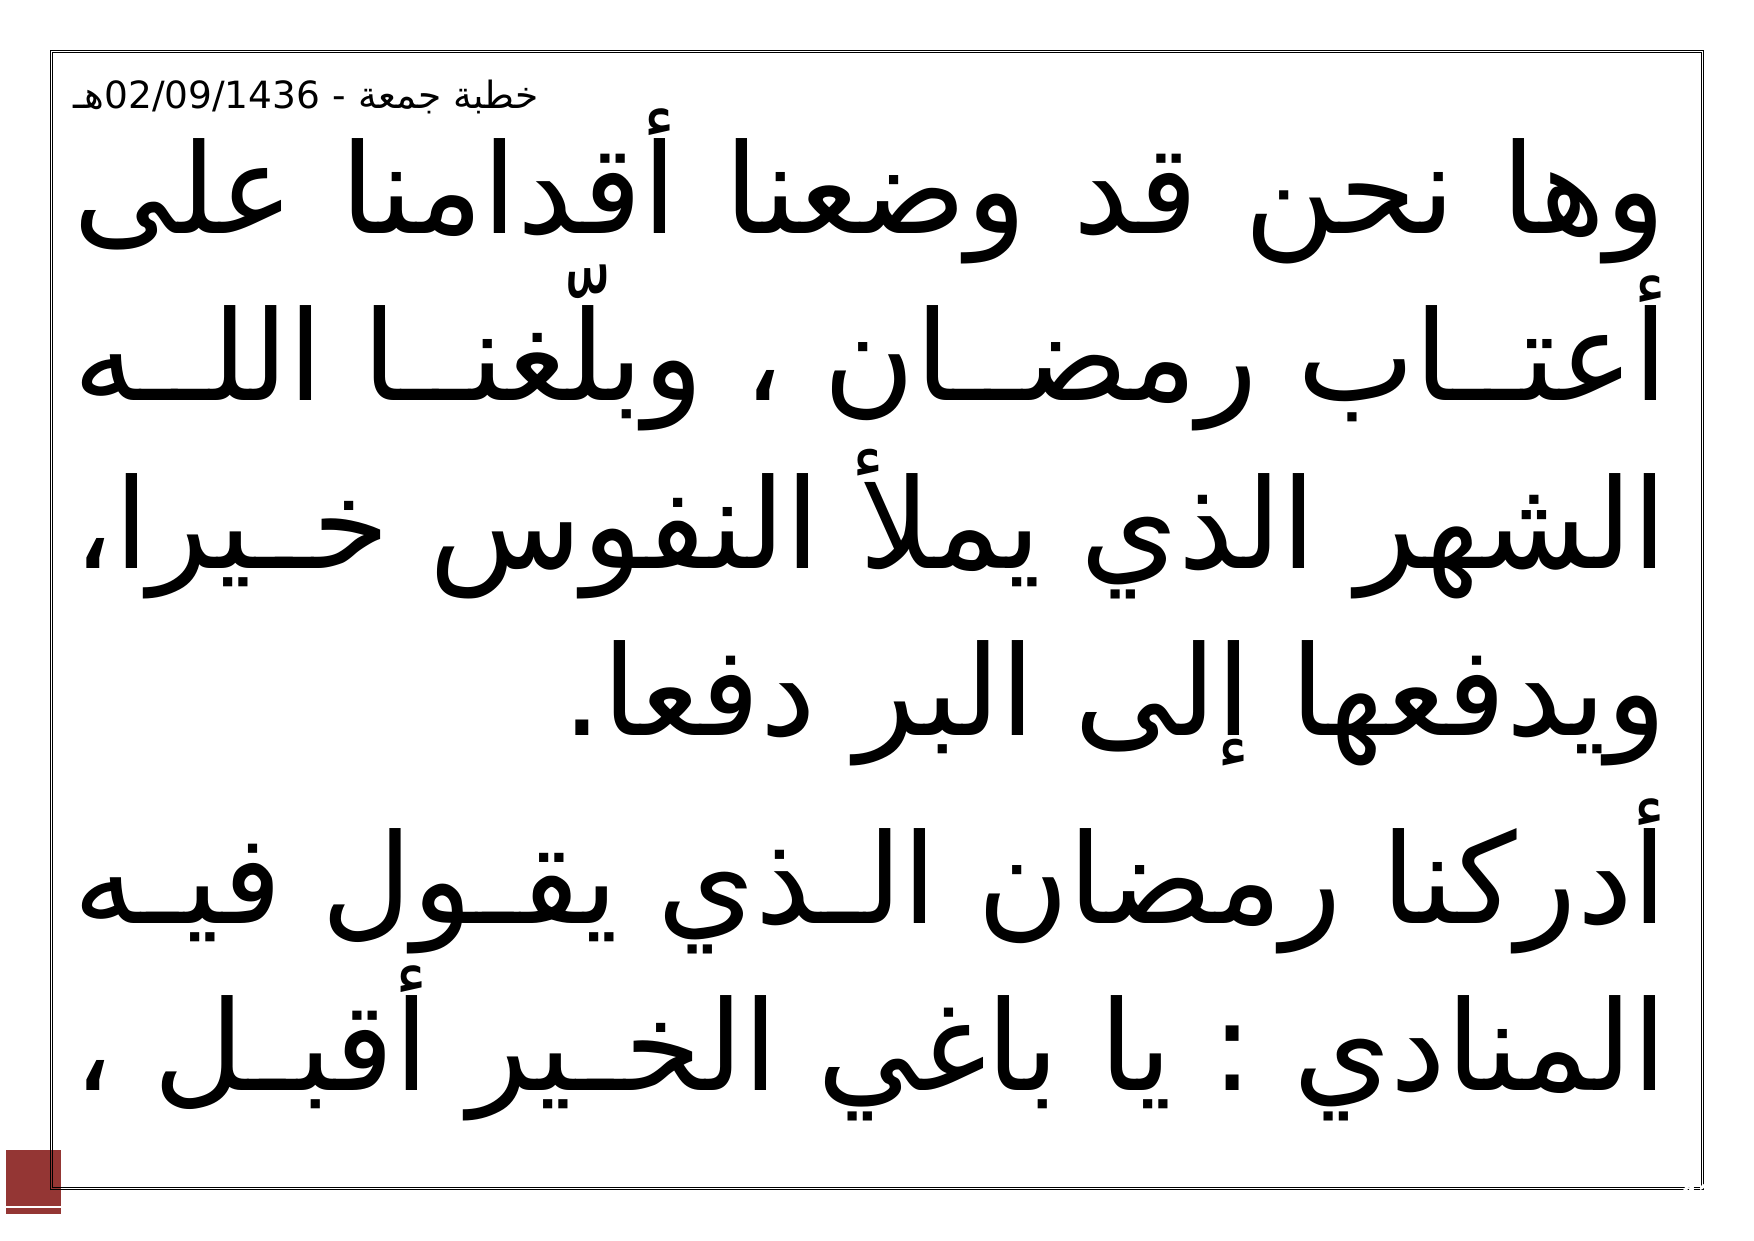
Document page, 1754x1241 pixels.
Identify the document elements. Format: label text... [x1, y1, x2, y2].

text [74, 807, 1669, 1120]
text وها نحن قد وضعنا أقدامنا على أعتاب رمضان ، وبلّغنا الله الشهر الذي يملأ النفوس خيرا، ويدفعها إلى البر دفعا. [74, 117, 1669, 765]
